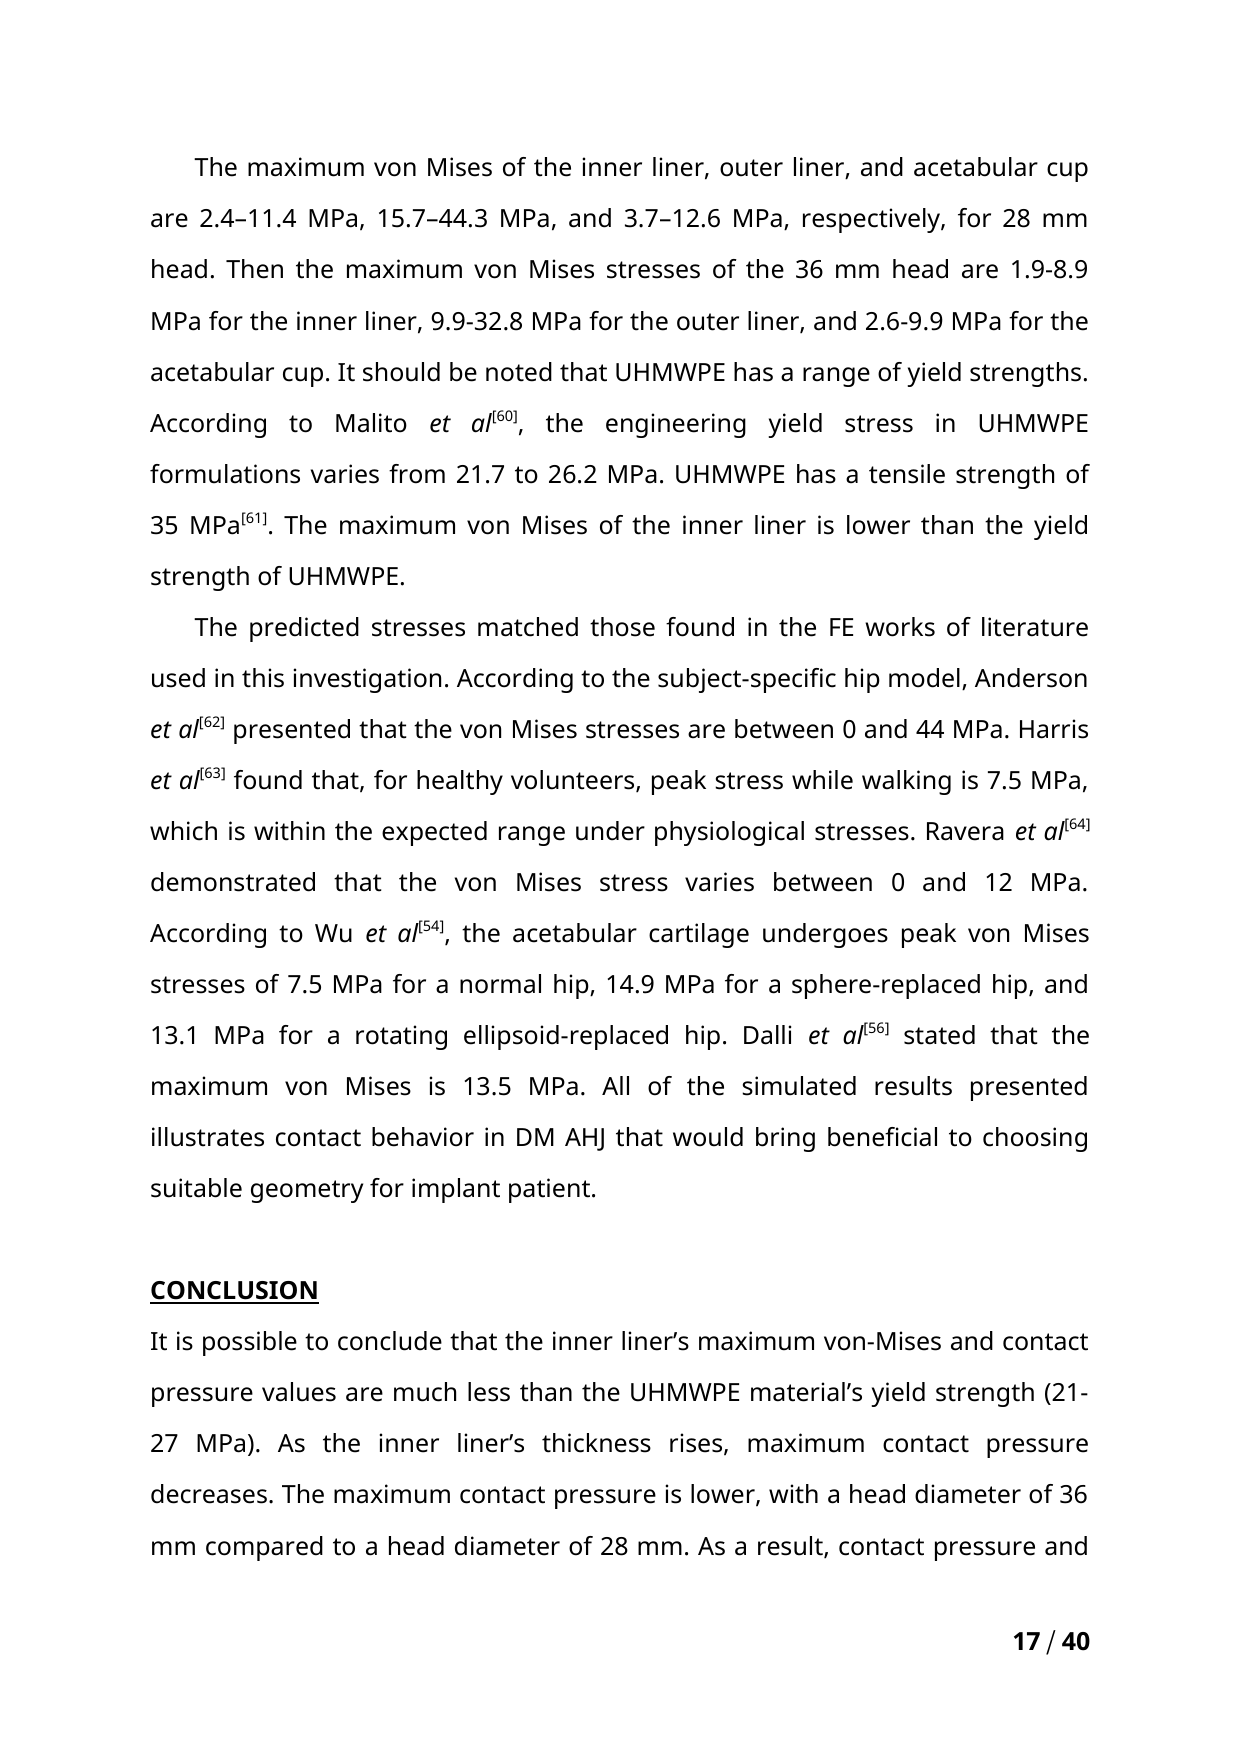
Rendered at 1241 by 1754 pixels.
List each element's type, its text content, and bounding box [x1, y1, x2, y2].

text CONCLUSION [150, 1273, 1090, 1307]
text The maximum von Mises of the inner liner, outer liner, and acetabular cup are 2.4–11.4 MPa, 15.7–44.3 MPa, and 3.7–12.6 MPa, respectively, for 28 mm head. Then the maximum von Mises stresses of the 36 mm head are 1.9-8.9 MPa for the inner liner, 9.9-32.8 MPa for the outer liner, and 2.6-9.9 MPa for the acetabular cup. It should be noted that UHMWPE has a range of yield strengths. According to Malito et al[60], the engineering yield stress in UHMWPE formulations varies from 21.7 to 26.2 MPa. UHMWPE has a tensile strength of 35 MPa[61]. The maximum von Mises of the inner liner is lower than the yield strength of UHMWPE. [150, 150, 1090, 592]
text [150, 1324, 1090, 1562]
text The predicted stresses matched those found in the FE works of literature used in this investigation. According to the subject-specific hip model, Anderson et al[62] presented that the von Mises stresses are between 0 and 44 MPa. Harris et al[63] found that, for healthy volunteers, peak stress while walking is 7.5 MPa, which is within the expected range under physiological stresses. Ravera et al[64] demonstrated that the von Mises stress varies between 0 and 12 MPa. According to Wu et al[54], the acetabular cartilage undergoes peak von Mises stresses of 7.5 MPa for a normal hip, 14.9 MPa for a sphere-replaced hip, and 13.1 MPa for a rotating ellipsoid-replaced hip. Dalli et al[56] stated that the maximum von Mises is 13.5 MPa. All of the simulated results presented illustrates contact behavior in DM AHJ that would bring beneficial to choosing suitable geometry for implant patient. [150, 609, 1090, 1205]
